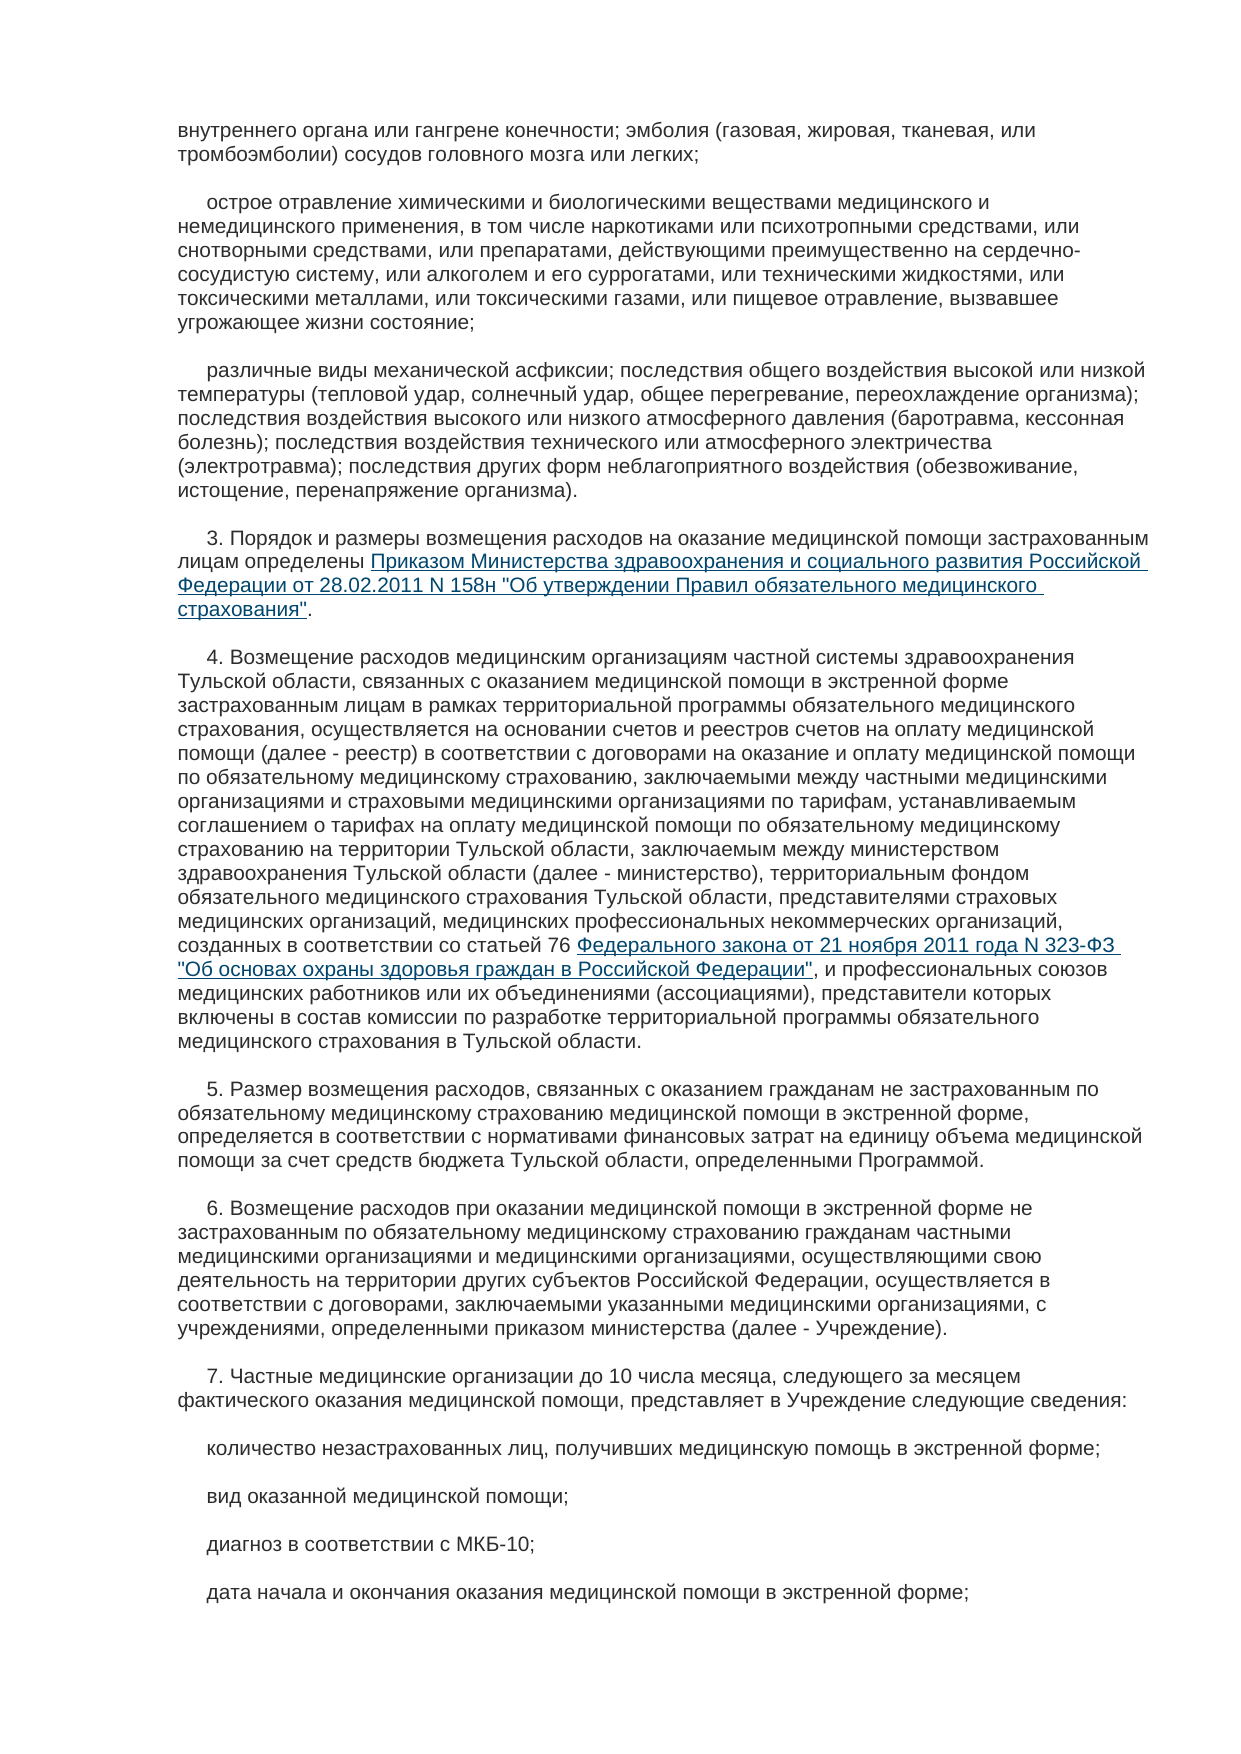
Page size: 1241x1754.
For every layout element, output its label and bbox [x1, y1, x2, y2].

text [177, 118, 1152, 1627]
